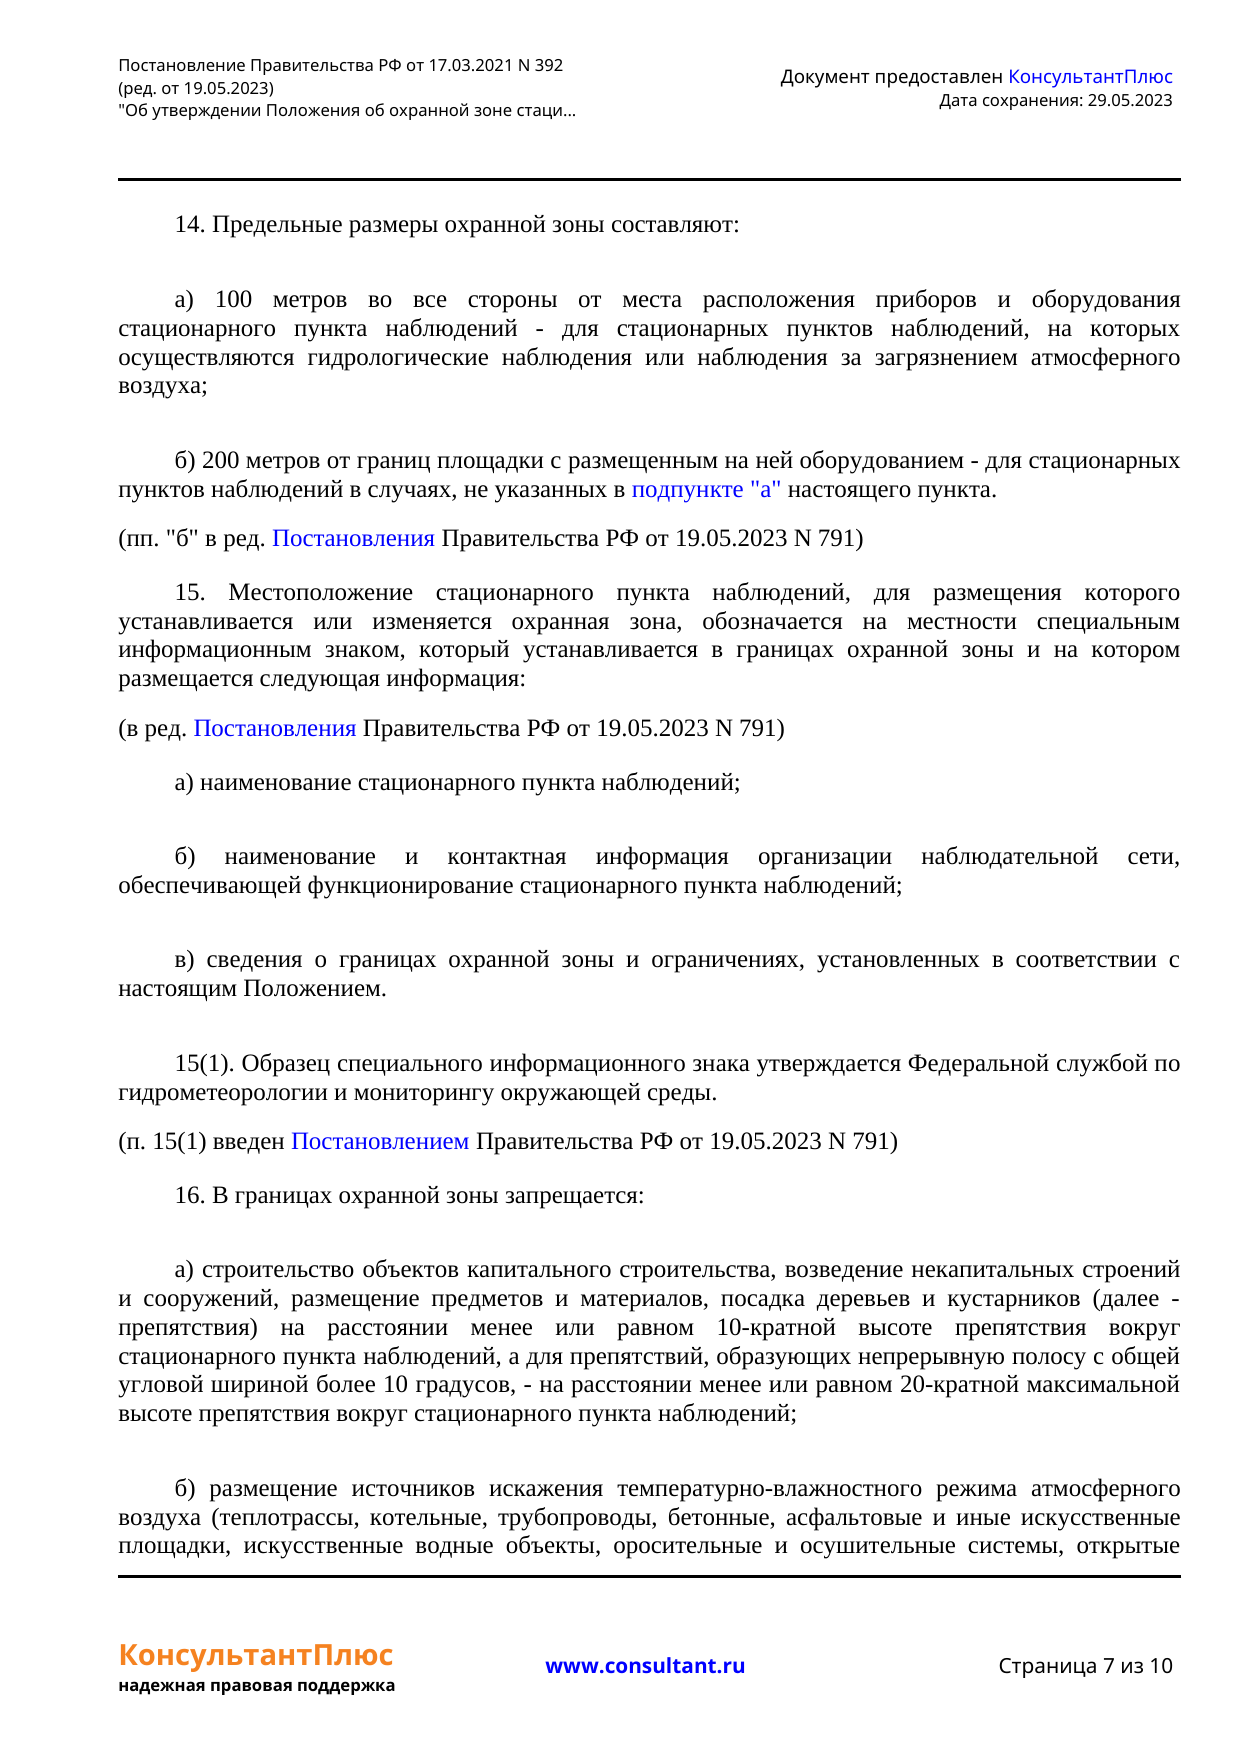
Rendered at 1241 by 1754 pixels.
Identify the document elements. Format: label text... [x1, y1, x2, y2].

text б) 200 метров от границ площадки с размещенным на ней оборудованием - для стационарных пунктов наблюдений в случаях, не указанных в подпункте "а" настоящего пункта. [118, 445, 1181, 502]
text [118, 1473, 1181, 1559]
text б) наименование и контактная информация организации наблюдательной сети, обеспечивающей функционирование стационарного пункта наблюдений; [118, 841, 1181, 899]
text 15. Местоположение стационарного пункта наблюдений, для размещения которого устанавливается или изменяется охранная зона, обозначается на местности специальным информационным знаком, который устанавливается в границах охранной зоны и на котором размещается следующая информация: [118, 577, 1181, 692]
text 14. Предельные размеры охранной зоны составляют: [118, 209, 1181, 238]
text в) сведения о границах охранной зоны и ограничениях, установленных в соответствии с настоящим Положением. [118, 944, 1181, 1002]
text 16. В границах охранной зоны запрещается: [118, 1180, 1181, 1209]
text 15(1). Образец специального информационного знака утверждается Федеральной службой по гидрометеорологии и мониторингу окружающей среды. [118, 1048, 1181, 1105]
text а) строительство объектов капитального строительства, возведение некапитальных строений и сооружений, размещение предметов и материалов, посадка деревьев и кустарников (далее - препятствия) на расстоянии менее или равном 10-кратной высоте препятствия вокруг стационарного пункта наблюдений, а для препятствий, образующих непрерывную полосу с общей угловой шириной более 10 градусов, - на расстоянии менее или равном 20-кратной максимальной высоте препятствия вокруг стационарного пункта наблюдений; [118, 1254, 1181, 1427]
text (в ред. Постановления Правительства РФ от 19.05.2023 N 791) [118, 713, 1181, 742]
text а) 100 метров во все стороны от места расположения приборов и оборудования стационарного пункта наблюдений - для стационарных пунктов наблюдений, на которых осуществляются гидрологические наблюдения или наблюдения за загрязнением атмосферного воздуха; [118, 284, 1181, 399]
text а) наименование стационарного пункта наблюдений; [118, 767, 1181, 795]
text (пп. "б" в ред. Постановления Правительства РФ от 19.05.2023 N 791) [118, 523, 1181, 552]
text (п. 15(1) введен Постановлением Правительства РФ от 19.05.2023 N 791) [118, 1126, 1181, 1155]
